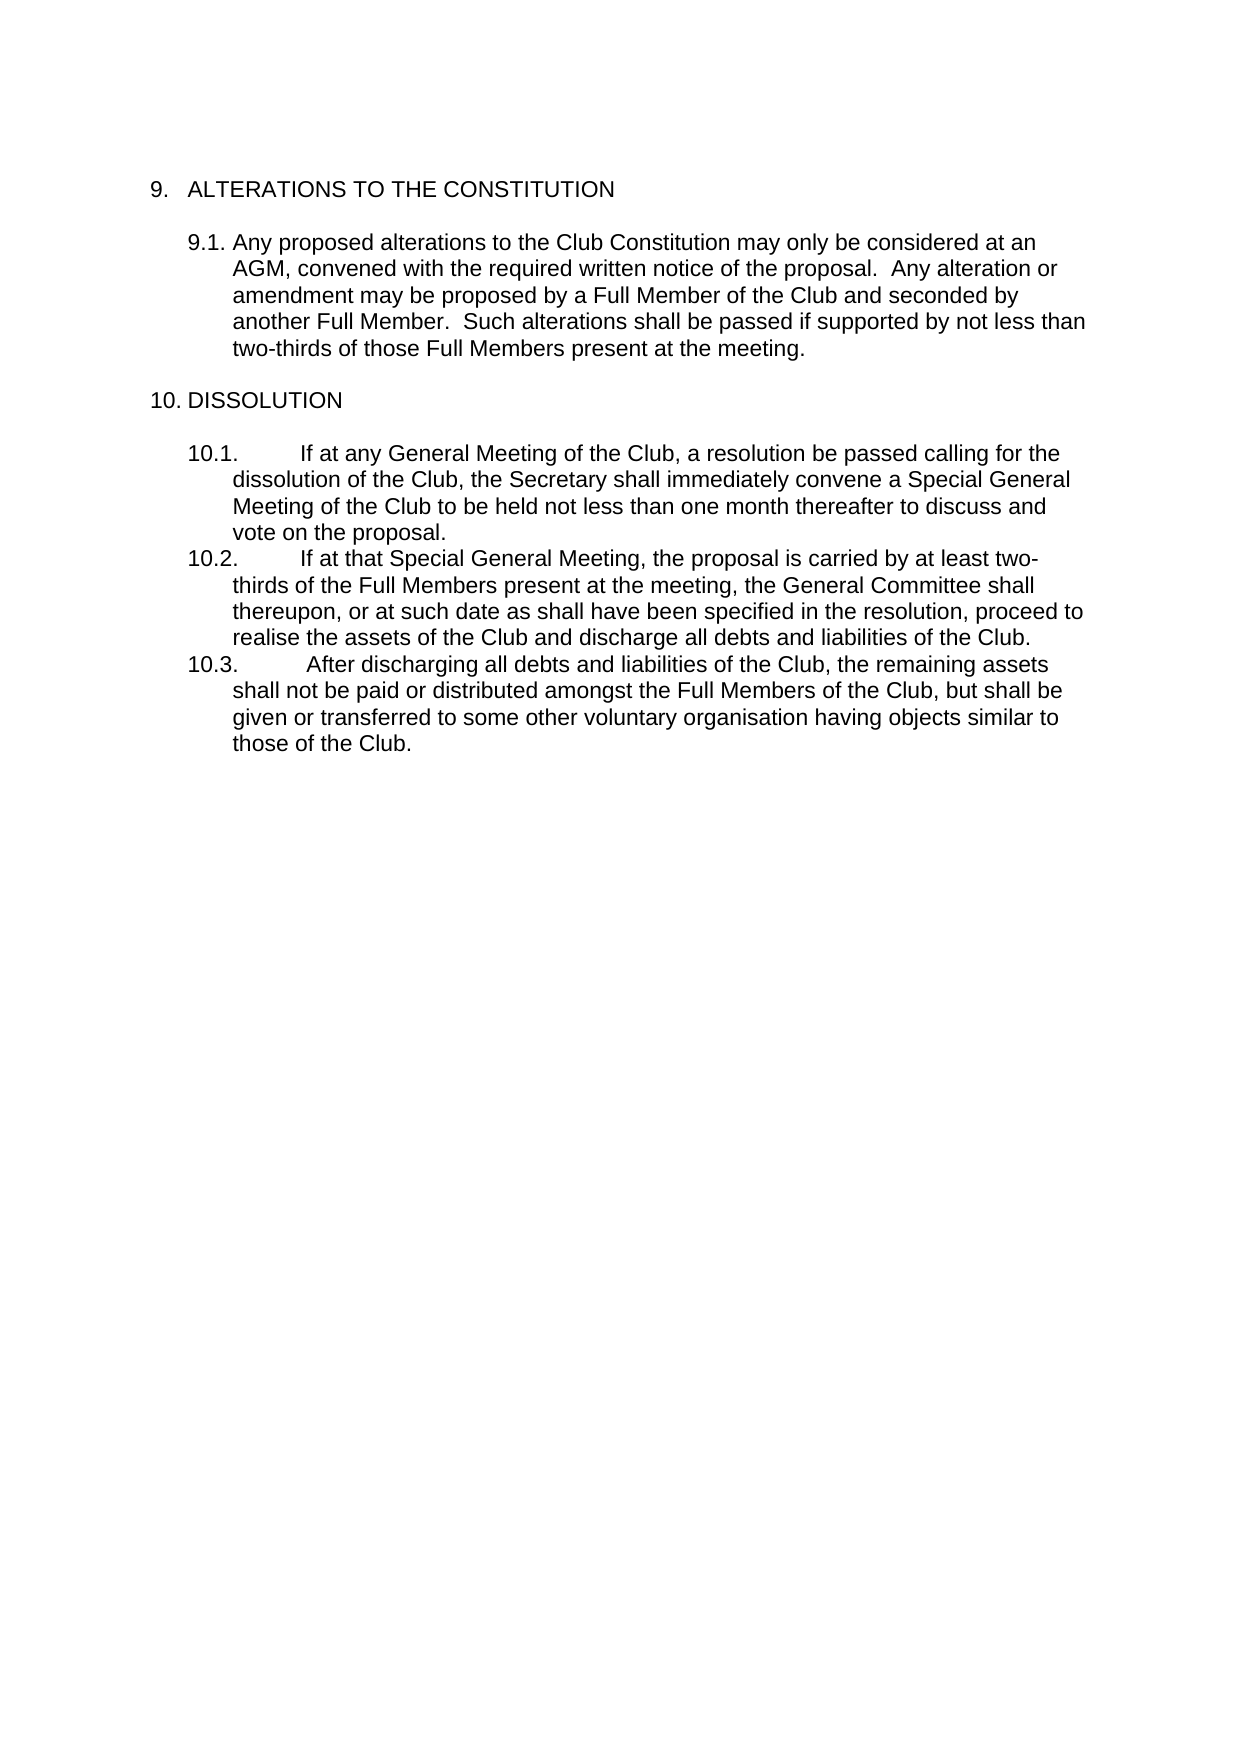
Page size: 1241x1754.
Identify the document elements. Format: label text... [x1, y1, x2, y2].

list After discharging all debts and liabilities of the Club, the remaining assets shall not be paid or distributed amongst the Full Members of the Club, but shall be given or transferred to some other voluntary organisation having objects similar to those of the Club. [187, 651, 1090, 756]
list DISSOLUTION [150, 387, 1090, 413]
list ALTERATIONS TO THE CONSTITUTION [150, 176, 1090, 203]
list If at any General Meeting of the Club, a resolution be passed calling for the dissolution of the Club, the Secretary shall immediately convene a Special General Meeting of the Club to be held not less than one month thereafter to discuss and vote on the proposal. [187, 440, 1090, 545]
list If at that Special General Meeting, the proposal is carried by at least two-thirds of the Full Members present at the meeting, the General Committee shall thereupon, or at such date as shall have been specified in the resolution, proceed to realise the assets of the Club and discharge all debts and liabilities of the Club. [187, 545, 1090, 651]
list Any proposed alterations to the Club Constitution may only be considered at an AGM, convened with the required written notice of the proposal. Any alteration or amendment may be proposed by a Full Member of the Club and seconded by another Full Member. Such alterations shall be passed if supported by not less than two-thirds of those Full Members present at the meeting. [187, 229, 1090, 361]
